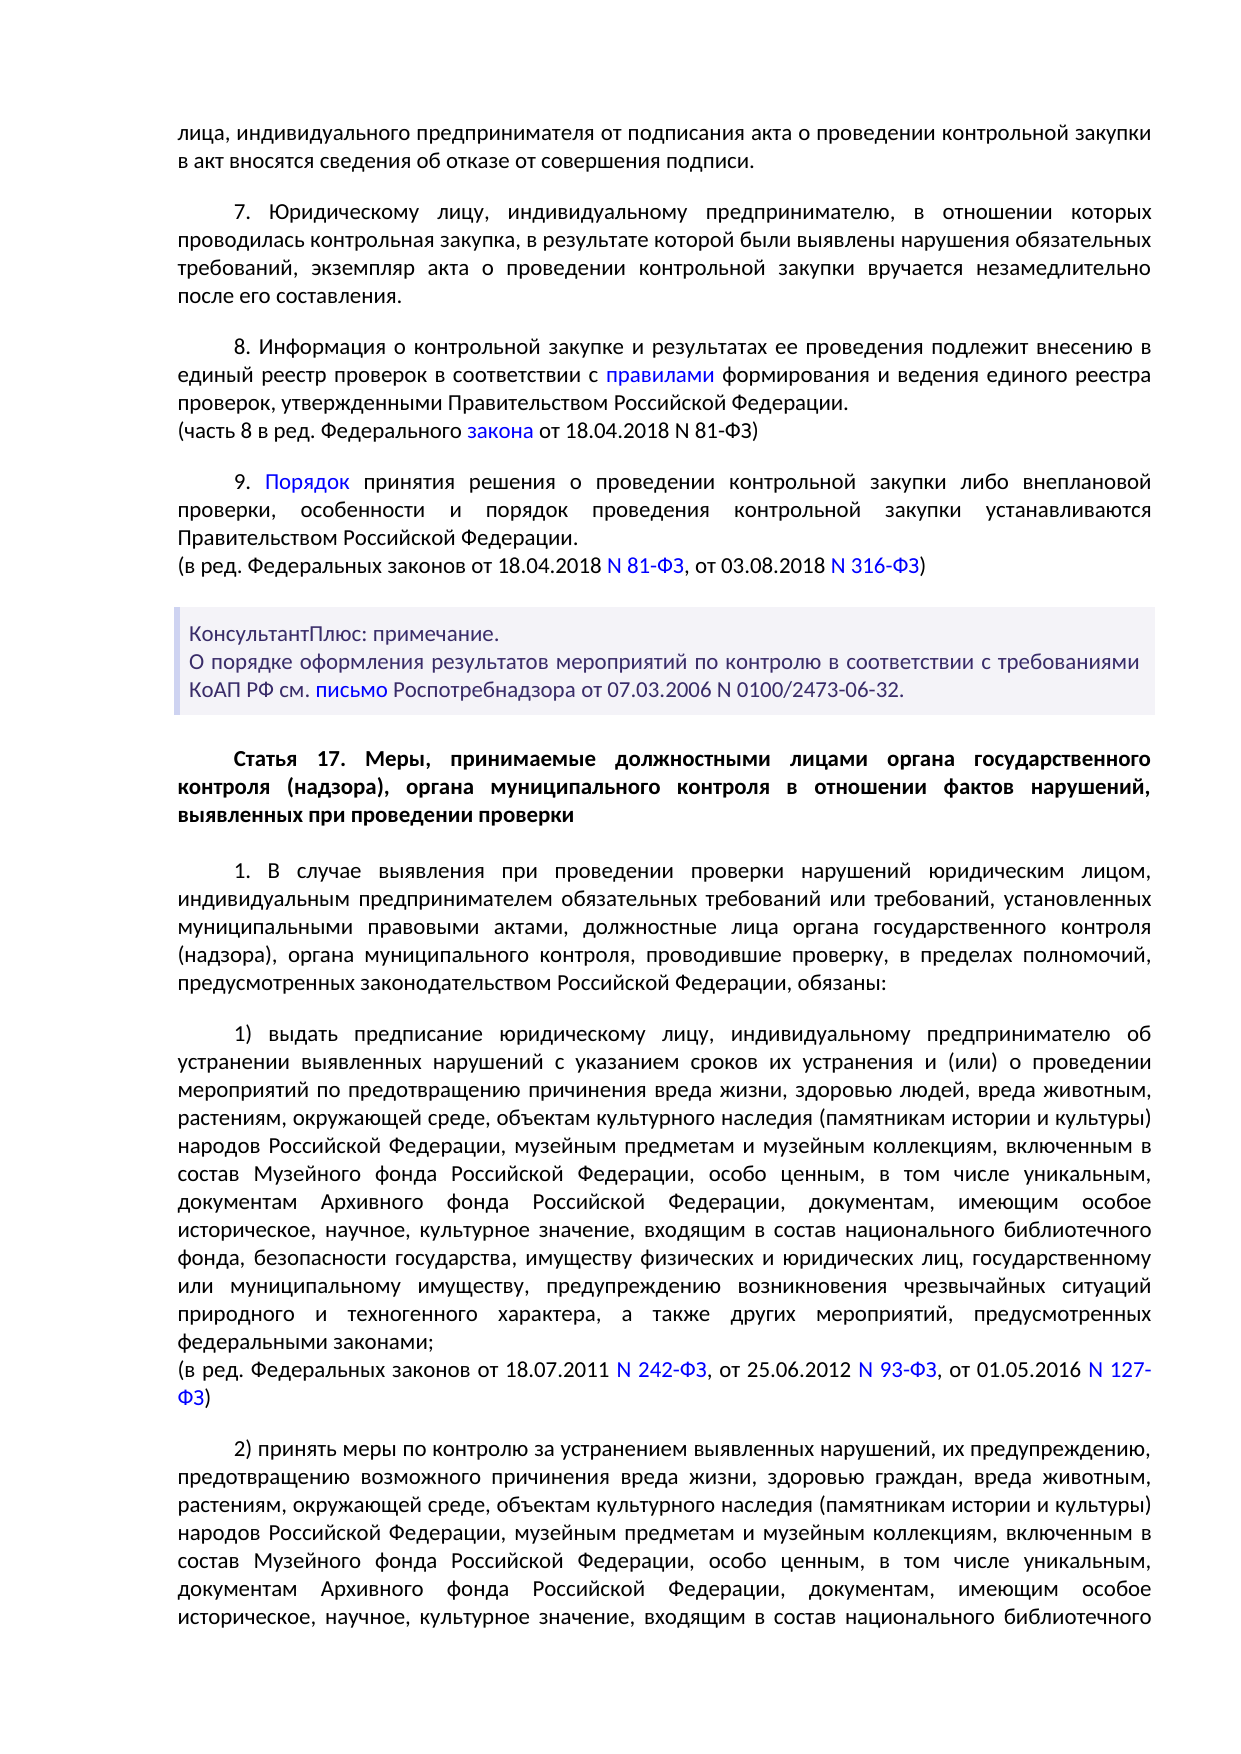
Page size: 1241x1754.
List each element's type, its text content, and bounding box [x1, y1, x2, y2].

text 9. Порядок принятия решения о проведении контрольной закупки либо внеплановой проверки, особенности и порядок проведения контрольной закупки устанавливаются Правительством Российской Федерации. [177, 467, 1152, 551]
text 1) выдать предписание юридическому лицу, индивидуальному предпринимателю об устранении выявленных нарушений с указанием сроков их устранения и (или) о проведении мероприятий по предотвращению причинения вреда жизни, здоровью людей, вреда животным, растениям, окружающей среде, объектам культурного наследия (памятникам истории и культуры) народов Российской Федерации, музейным предметам и музейным коллекциям, включенным в состав Музейного фонда Российской Федерации, особо ценным, в том числе уникальным, документам Архивного фонда Российской Федерации, документам, имеющим особое историческое, научное, культурное значение, входящим в состав национального библиотечного фонда, безопасности государства, имуществу физических и юридических лиц, государственному или муниципальному имуществу, предупреждению возникновения чрезвычайных ситуаций природного и техногенного характера, а также других мероприятий, предусмотренных федеральными законами; [177, 1019, 1152, 1355]
text (часть 8 в ред. Федерального закона от 18.04.2018 N 81-ФЗ) [177, 416, 1152, 444]
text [177, 1434, 1152, 1630]
text (в ред. Федеральных законов от 18.07.2011 N 242-ФЗ, от 25.06.2012 N 93-ФЗ, от 01.05.2016 N 127-ФЗ) [177, 1355, 1152, 1411]
text 7. Юридическому лицу, индивидуальному предпринимателю, в отношении которых проводилась контрольная закупка, в результате которой были выявлены нарушения обязательных требований, экземпляр акта о проведении контрольной закупки вручается незамедлительно после его составления. [177, 197, 1152, 309]
table_header КонсультантПлюс: примечание. О порядке оформления результатов мероприятий по контролю в соответствии с требованиями КоАП РФ см. письмо Роспотребнадзора от 07.03.2006 N 0100/2473-06-32. [180, 607, 1149, 715]
title Статья 17. Меры, принимаемые должностными лицами органа государственного контроля (надзора), органа муниципального контроля в отношении фактов нарушений, выявленных при проведении проверки [177, 744, 1152, 828]
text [177, 118, 1152, 174]
text 1. В случае выявления при проведении проверки нарушений юридическим лицом, индивидуальным предпринимателем обязательных требований или требований, установленных муниципальными правовыми актами, должностные лица органа государственного контроля (надзора), органа муниципального контроля, проводившие проверку, в пределах полномочий, предусмотренных законодательством Российской Федерации, обязаны: [177, 856, 1152, 996]
text (в ред. Федеральных законов от 18.04.2018 N 81-ФЗ, от 03.08.2018 N 316-ФЗ) [177, 551, 1152, 579]
text 8. Информация о контрольной закупке и результатах ее проведения подлежит внесению в единый реестр проверок в соответствии с правилами формирования и ведения единого реестра проверок, утвержденными Правительством Российской Федерации. [177, 332, 1152, 416]
